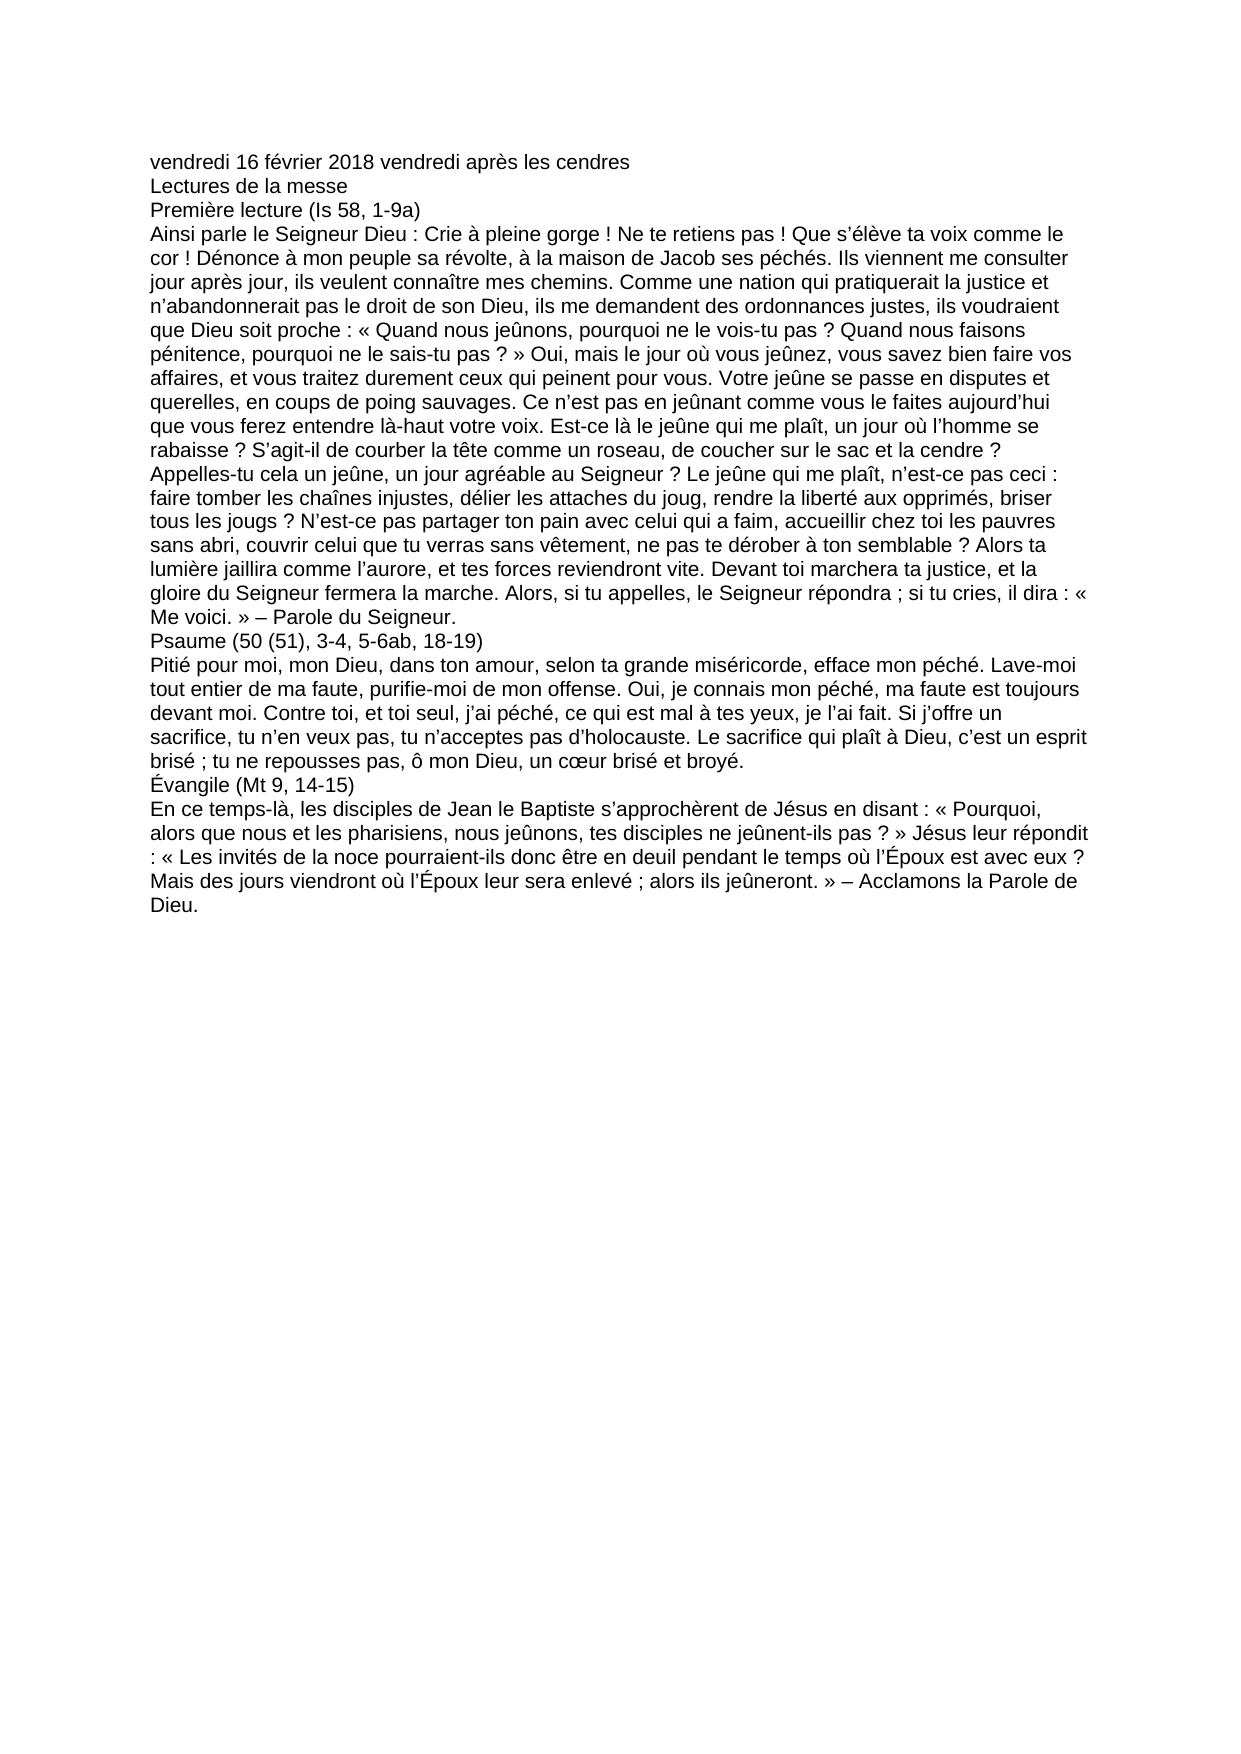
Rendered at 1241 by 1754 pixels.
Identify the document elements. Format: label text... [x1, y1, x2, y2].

text Pitié pour moi, mon Dieu, dans ton amour, selon ta grande miséricorde, efface mon péché. Lave-moi tout entier de ma faute, purifie-moi de mon offense. Oui, je connais mon péché, ma faute est toujours devant moi. Contre toi, et toi seul, j’ai péché, ce qui est mal à tes yeux, je l’ai fait. Si j’offre un sacrifice, tu n’en veux pas, tu n’acceptes pas d’holocauste. Le sacrifice qui plaît à Dieu, c’est un esprit brisé ; tu ne repousses pas, ô mon Dieu, un cœur brisé et broyé. [150, 653, 1090, 773]
text Ainsi parle le Seigneur Dieu : Crie à pleine gorge ! Ne te retiens pas ! Que s’élève ta voix comme le cor ! Dénonce à mon peuple sa révolte, à la maison de Jacob ses péchés. Ils viennent me consulter jour après jour, ils veulent connaître mes chemins. Comme une nation qui pratiquerait la justice et n’abandonnerait pas le droit de son Dieu, ils me demandent des ordonnances justes, ils voudraient que Dieu soit proche : « Quand nous jeûnons, pourquoi ne le vois-tu pas ? Quand nous faisons pénitence, pourquoi ne le sais-tu pas ? » Oui, mais le jour où vous jeûnez, vous savez bien faire vos affaires, et vous traitez durement ceux qui peinent pour vous. Votre jeûne se passe en disputes et querelles, en coups de poing sauvages. Ce n’est pas en jeûnant comme vous le faites aujourd’hui que vous ferez entendre là-haut votre voix. Est-ce là le jeûne qui me plaît, un jour où l’homme se rabaisse ? S’agit-il de courber la tête comme un roseau, de coucher sur le sac et la cendre ? Appelles-tu cela un jeûne, un jour agréable au Seigneur ? Le jeûne qui me plaît, n’est-ce pas ceci : faire tomber les chaînes injustes, délier les attaches du joug, rendre la liberté aux opprimés, briser tous les jougs ? N’est-ce pas partager ton pain avec celui qui a faim, accueillir chez toi les pauvres sans abri, couvrir celui que tu verras sans vêtement, ne pas te dérober à ton semblable ? Alors ta lumière jaillira comme l’aurore, et tes forces reviendront vite. Devant toi marchera ta justice, et la gloire du Seigneur fermera la marche. Alors, si tu appelles, le Seigneur répondra ; si tu cries, il dira : « Me voici. » – Parole du Seigneur. [150, 222, 1090, 629]
text En ce temps-là, les disciples de Jean le Baptiste s’approchèrent de Jésus en disant : « Pourquoi, alors que nous et les pharisiens, nous jeûnons, tes disciples ne jeûnent-ils pas ? » Jésus leur répondit : « Les invités de la noce pourraient-ils donc être en deuil pendant le temps où l’Époux est avec eux ? Mais des jours viendront où l’Époux leur sera enlevé ; alors ils jeûneront. » – Acclamons la Parole de Dieu. [150, 797, 1090, 917]
